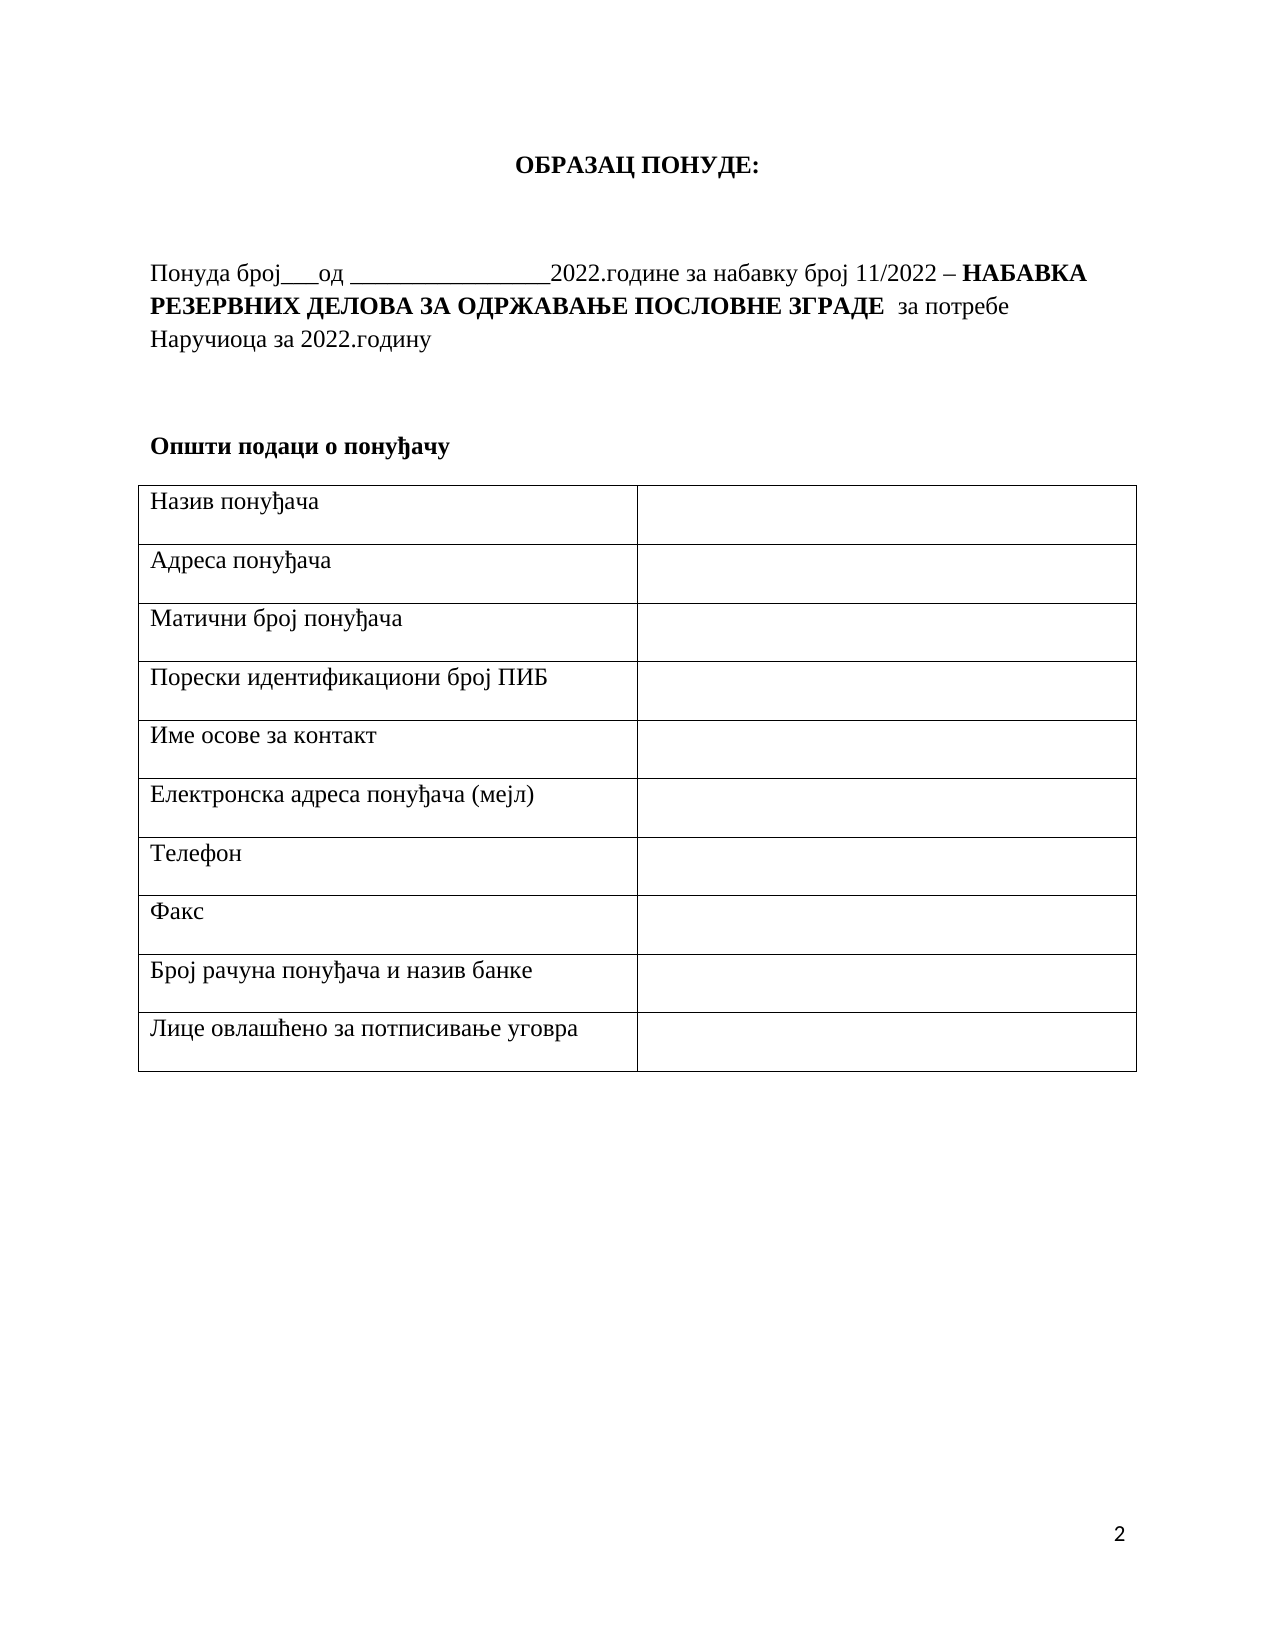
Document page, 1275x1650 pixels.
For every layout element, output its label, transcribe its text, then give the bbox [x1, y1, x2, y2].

table_header Назив понуђача [139, 486, 637, 544]
table_header [638, 486, 1136, 544]
table_cell Факс [139, 896, 637, 954]
table_cell [638, 604, 1136, 661]
table_cell [638, 838, 1136, 895]
table_cell [638, 545, 1136, 602]
table_cell [638, 779, 1136, 837]
text Понуда број___од ________________2022.године за набавку број 11/2022 – НАБАВКА РЕЗЕРВНИХ ДЕЛОВА ЗА ОДРЖАВАЊЕ ПОСЛОВНЕ ЗГРАДЕ за потребе Наручиоца за 2022.годину [150, 258, 1125, 352]
table_cell [638, 955, 1136, 1012]
table_cell [638, 721, 1136, 778]
table_cell Електронска адреса понуђача (мејл) [139, 779, 637, 837]
table_cell [638, 662, 1136, 719]
table_cell Телефон [139, 838, 637, 895]
table_cell Лице овлашћено за потписивање уговра [139, 1013, 637, 1071]
text Општи подаци о понуђачу [150, 431, 1125, 460]
table_cell [638, 896, 1136, 954]
text ОБРАЗАЦ ПОНУДЕ: [150, 150, 1125, 179]
table_cell Порески идентификациони број ПИБ [139, 662, 637, 719]
table_cell Адреса понуђача [139, 545, 637, 602]
table_cell Број рачуна понуђача и назив банке [139, 955, 637, 1012]
table_cell [638, 1013, 1136, 1071]
table_cell Име осове за контакт [139, 721, 637, 778]
table_cell Матични број понуђача [139, 604, 637, 661]
